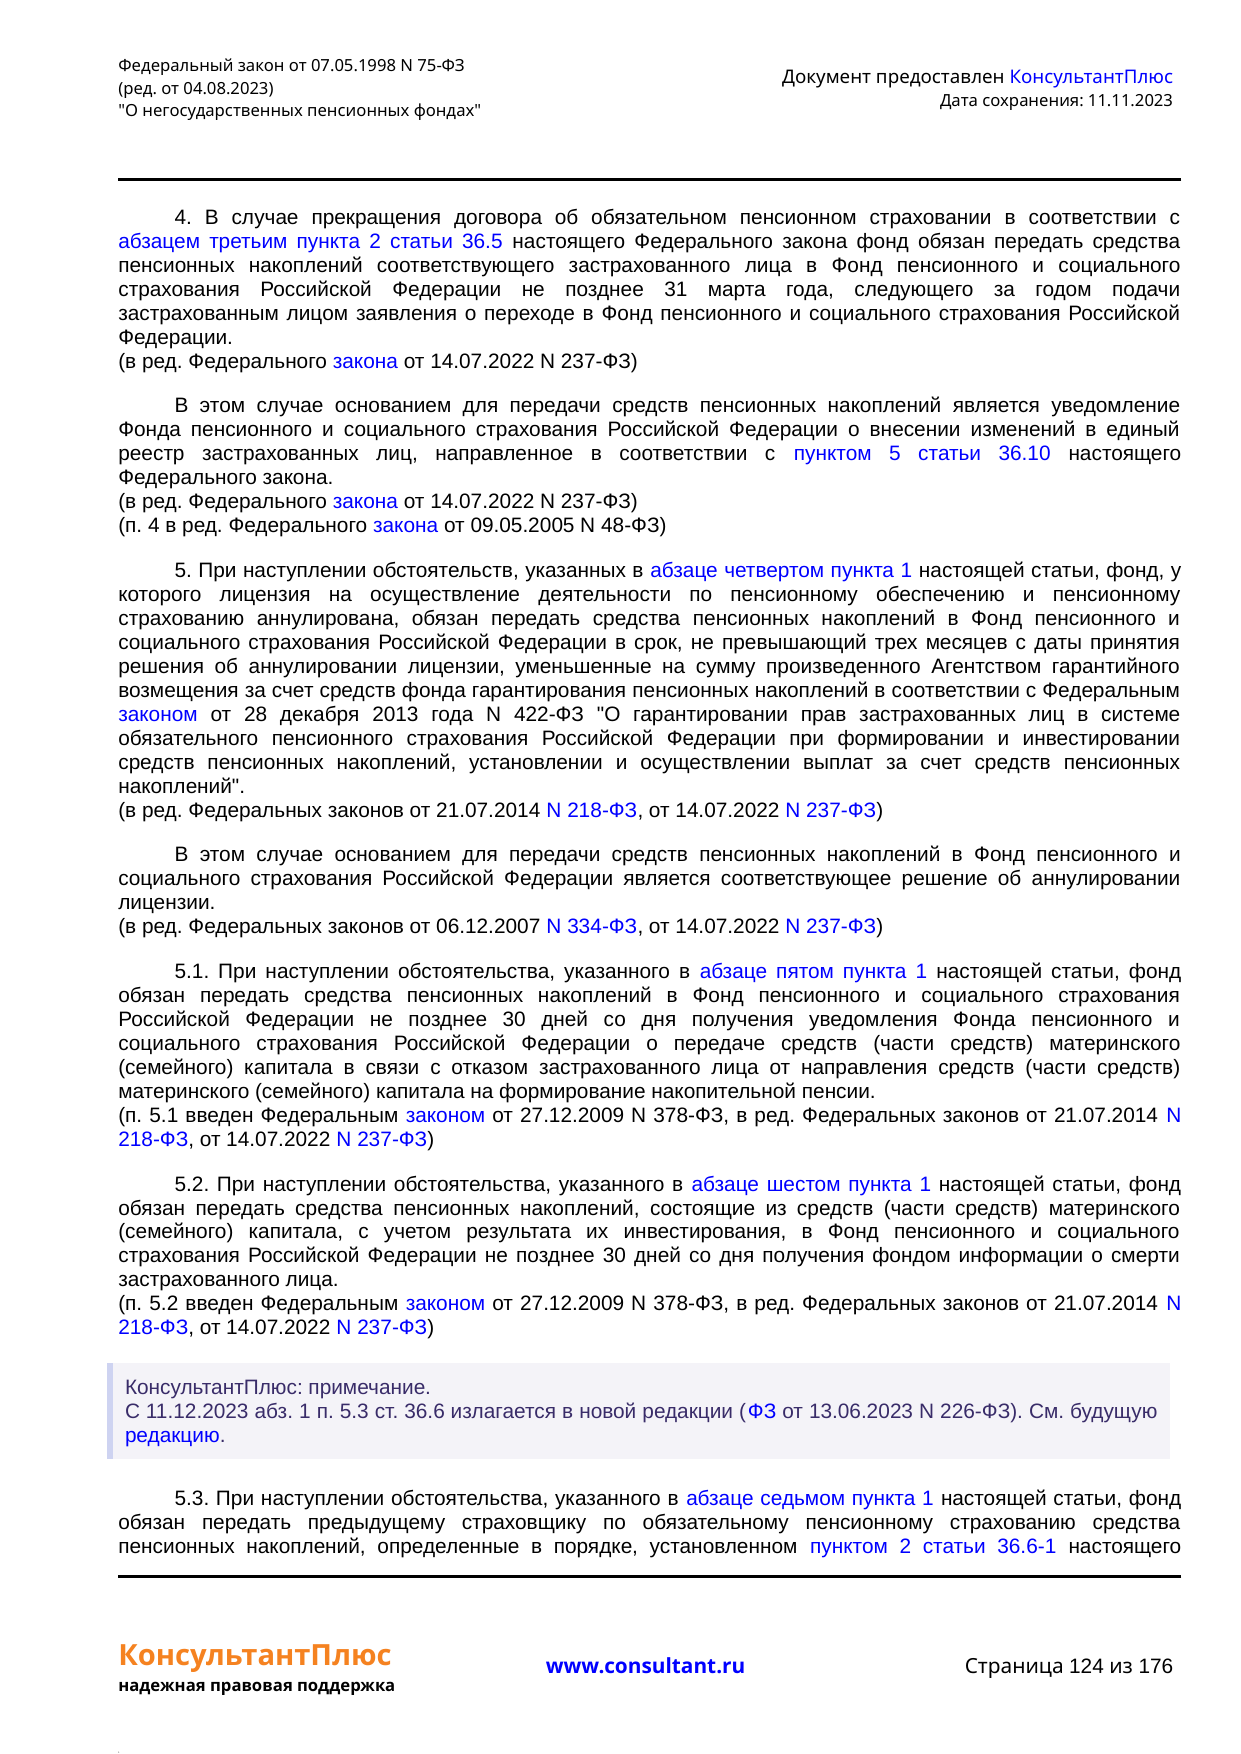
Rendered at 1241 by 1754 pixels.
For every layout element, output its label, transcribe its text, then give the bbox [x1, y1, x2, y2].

text (п. 5.2 введен Федеральным законом от 27.12.2009 N 378-ФЗ, в ред. Федеральных законов от 21.07.2014 N 218-ФЗ, от 14.07.2022 N 237-ФЗ) [118, 1291, 1181, 1339]
text 4. В случае прекращения договора об обязательном пенсионном страховании в соответствии с абзацем третьим пункта 2 статьи 36.5 настоящего Федерального закона фонд обязан передать средства пенсионных накоплений соответствующего застрахованного лица в Фонд пенсионного и социального страхования Российской Федерации не позднее 31 марта года, следующего за годом подачи застрахованным лицом заявления о переходе в Фонд пенсионного и социального страхования Российской Федерации. [118, 205, 1181, 348]
text 5.2. При наступлении обстоятельства, указанного в абзаце шестом пункта 1 настоящей статьи, фонд обязан передать средства пенсионных накоплений, состоящие из средств (части средств) материнского (семейного) капитала, с учетом результата их инвестирования, в Фонд пенсионного и социального страхования Российской Федерации не позднее 30 дней со дня получения фондом информации о смерти застрахованного лица. [118, 1171, 1181, 1291]
text (в ред. Федерального закона от 14.07.2022 N 237-ФЗ) [118, 489, 1181, 513]
text В этом случае основанием для передачи средств пенсионных накоплений является уведомление Фонда пенсионного и социального страхования Российской Федерации о внесении изменений в единый реестр застрахованных лиц, направленное в соответствии с пунктом 5 статьи 36.10 настоящего Федерального закона. [118, 393, 1181, 489]
text 5. При наступлении обстоятельств, указанных в абзаце четвертом пункта 1 настоящей статьи, фонд, у которого лицензия на осуществление деятельности по пенсионному обеспечению и пенсионному страхованию аннулирована, обязан передать средства пенсионных накоплений в Фонд пенсионного и социального страхования Российской Федерации в срок, не превышающий трех месяцев с даты принятия решения об аннулировании лицензии, уменьшенные на сумму произведенного Агентством гарантийного возмещения за счет средств фонда гарантирования пенсионных накоплений в соответствии с Федеральным законом от 28 декабря 2013 года N 422-ФЗ "О гарантировании прав застрахованных лиц в системе обязательного пенсионного страхования Российской Федерации при формировании и инвестировании средств пенсионных накоплений, установлении и осуществлении выплат за счет средств пенсионных накоплений". [118, 558, 1181, 797]
text (п. 4 в ред. Федерального закона от 09.05.2005 N 48-ФЗ) [118, 513, 1181, 537]
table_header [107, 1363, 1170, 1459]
text (в ред. Федеральных законов от 06.12.2007 N 334-ФЗ, от 14.07.2022 N 237-ФЗ) [118, 914, 1181, 938]
text 5.1. При наступлении обстоятельства, указанного в абзаце пятом пункта 1 настоящей статьи, фонд обязан передать средства пенсионных накоплений в Фонд пенсионного и социального страхования Российской Федерации не позднее 30 дней со дня получения уведомления Фонда пенсионного и социального страхования Российской Федерации о передаче средств (части средств) материнского (семейного) капитала в связи с отказом застрахованного лица от направления средств (части средств) материнского (семейного) капитала на формирование накопительной пенсии. [118, 959, 1181, 1103]
text В этом случае основанием для передачи средств пенсионных накоплений в Фонд пенсионного и социального страхования Российской Федерации является соответствующее решение об аннулировании лицензии. [118, 842, 1181, 914]
text (в ред. Федерального закона от 14.07.2022 N 237-ФЗ) [118, 348, 1181, 372]
text (п. 5.1 введен Федеральным законом от 27.12.2009 N 378-ФЗ, в ред. Федеральных законов от 21.07.2014 N 218-ФЗ, от 14.07.2022 N 237-ФЗ) [118, 1103, 1181, 1151]
text (в ред. Федеральных законов от 21.07.2014 N 218-ФЗ, от 14.07.2022 N 237-ФЗ) [118, 797, 1181, 821]
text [118, 1486, 1181, 1558]
